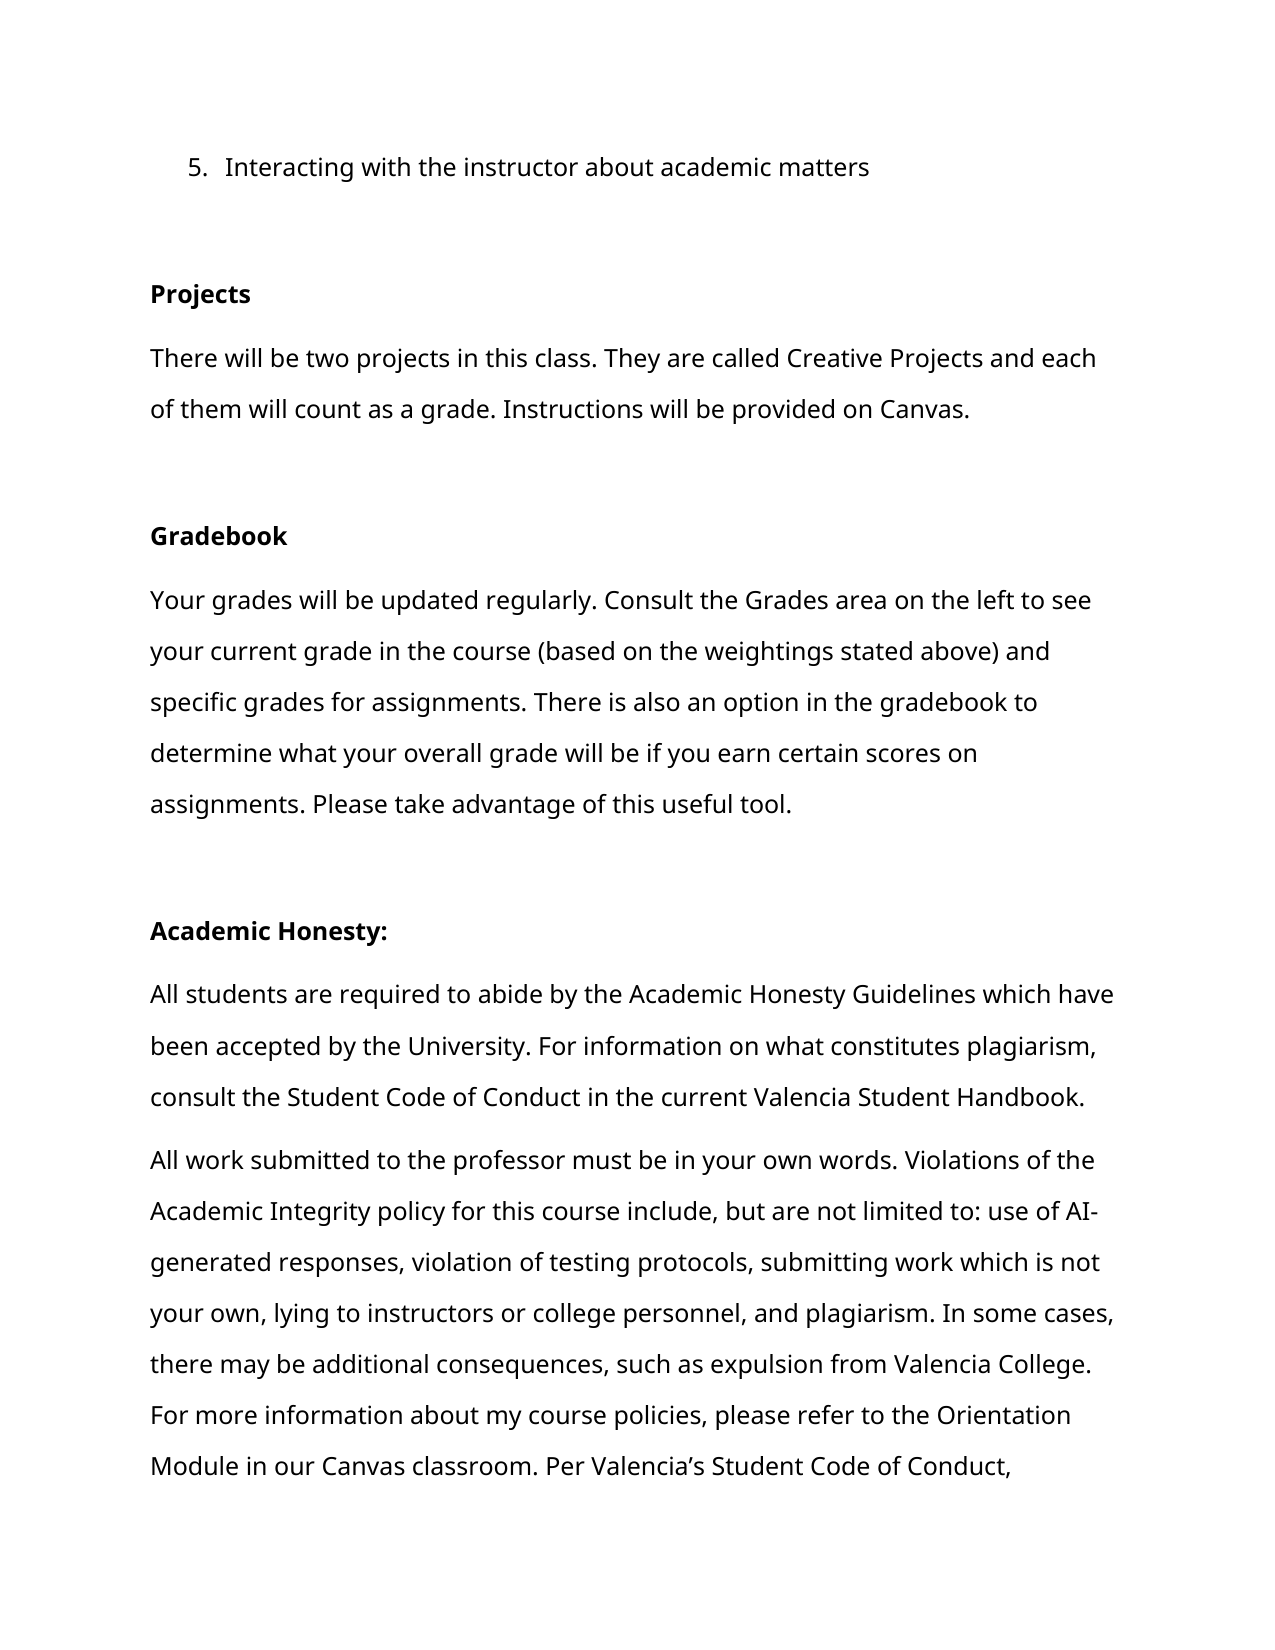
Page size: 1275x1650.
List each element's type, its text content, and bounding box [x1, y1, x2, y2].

text Gradebook [150, 519, 1125, 553]
text Your grades will be updated regularly. Consult the Grades area on the left to see your current grade in the course (based on the weightings stated above) and specific grades for assignments. There is also an option in the gradebook to determine what your overall grade will be if you earn certain scores on assignments. Please take advantage of this useful tool. [150, 582, 1125, 821]
list Interacting with the instructor about academic matters [187, 150, 1125, 184]
text There will be two projects in this class. They are called Creative Projects and each of them will count as a grade. Instructions will be provided on Canvas. [150, 341, 1125, 426]
text All students are required to abide by the Academic Honesty Guidelines which have been accepted by the University. For information on what constitutes plagiarism, consult the Student Code of Conduct in the current Valencia Student Handbook. [150, 977, 1125, 1113]
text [150, 1143, 1125, 1483]
text Academic Honesty: [150, 913, 1125, 948]
text Projects [150, 277, 1125, 311]
